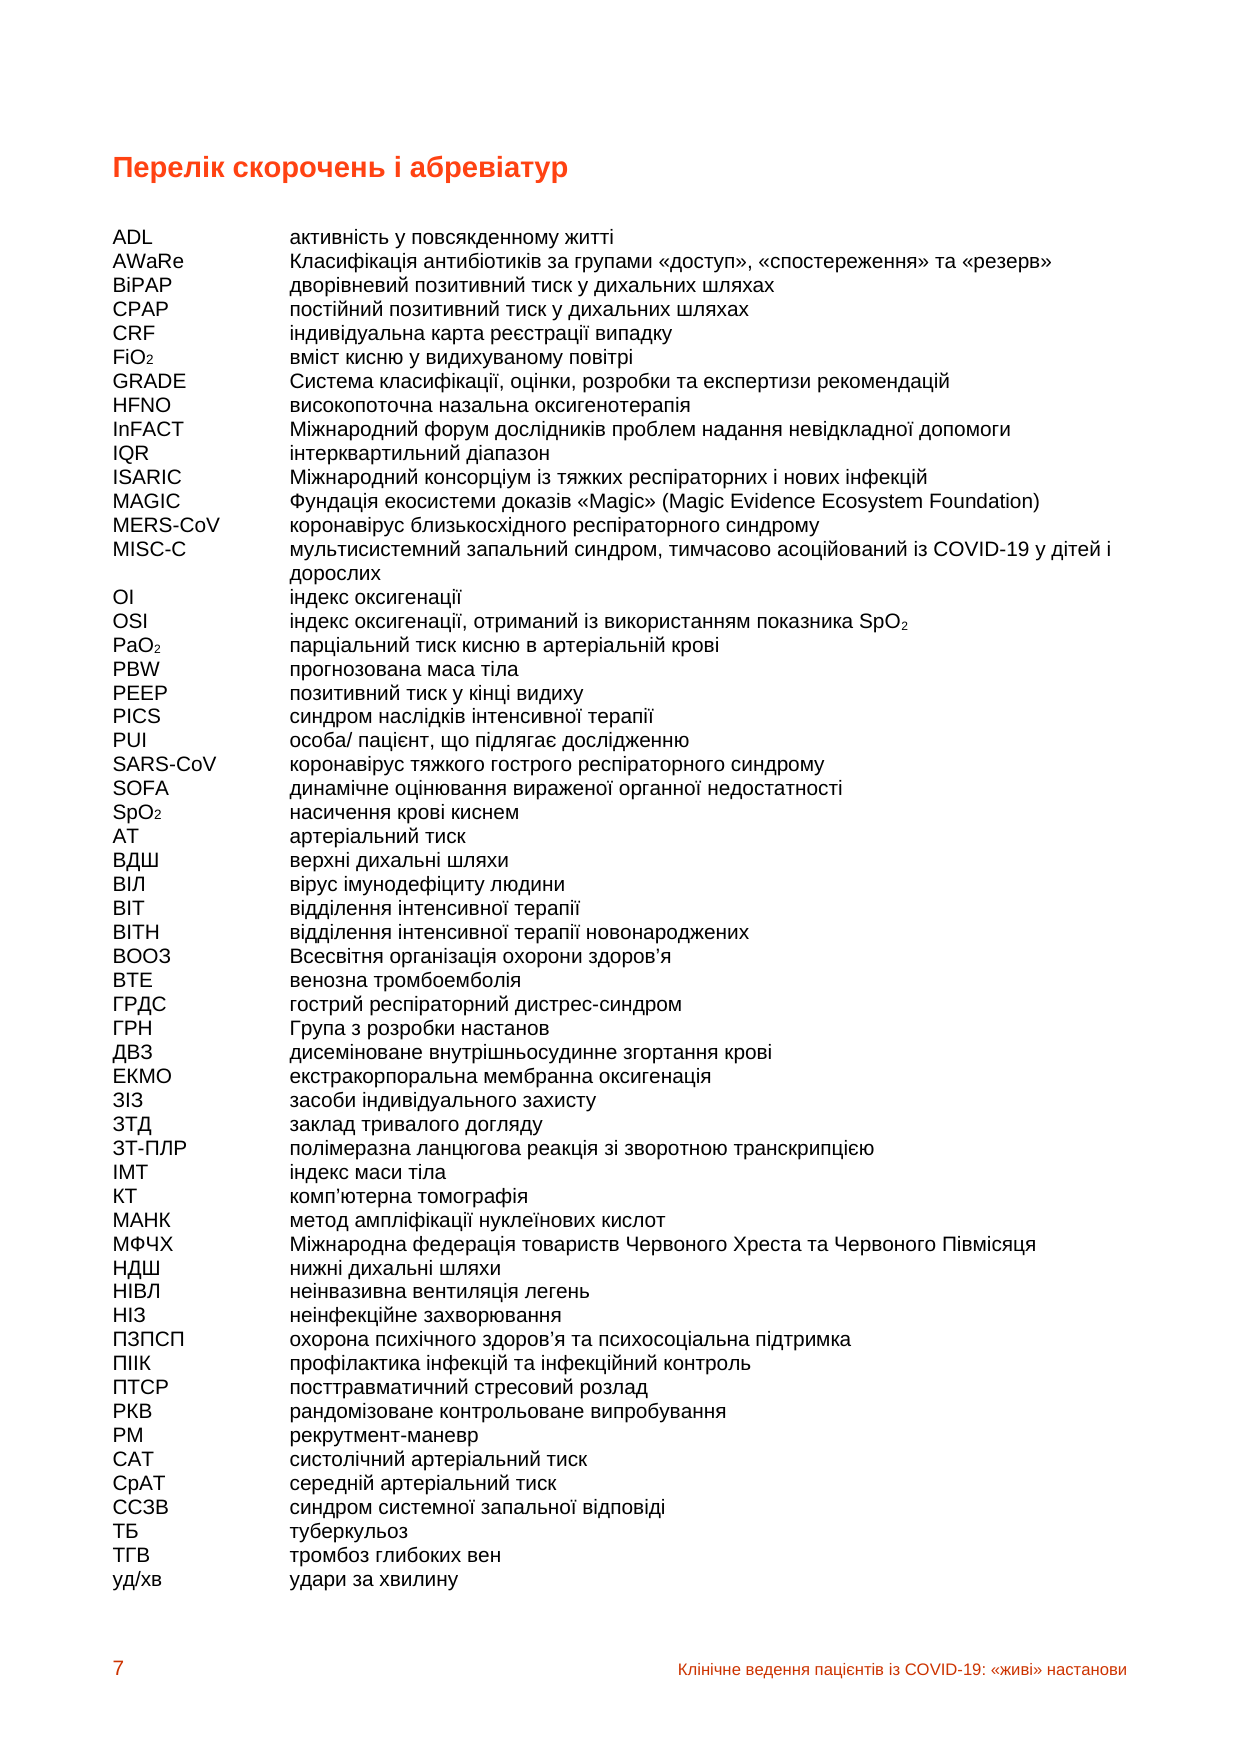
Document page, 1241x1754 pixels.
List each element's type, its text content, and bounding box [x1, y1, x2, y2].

text уд/хв удари за хвилину [112, 1567, 1128, 1591]
text SOFA динамічне оцінювання вираженої органної недостатності [112, 776, 1128, 800]
text IQR інтерквартильний діапазон [112, 441, 1128, 465]
text GRADE Система класифікації, оцінки, розробки та експертизи рекомендацій [112, 369, 1128, 393]
text САТ систолічний артеріальний тиск [112, 1447, 1128, 1471]
text ЗТ-ПЛР полімеразна ланцюгова реакція зі зворотною транскрипцією [112, 1136, 1128, 1159]
text ВІТН відділення інтенсивної терапії новонароджених [112, 920, 1128, 944]
text OSI індекс оксигенації, отриманий із використанням показника SpO2 [112, 608, 1128, 632]
text SARS-CoV коронавірус тяжкого гострого респіраторного синдрому [112, 752, 1128, 776]
text PICS синдром наслідків інтенсивної терапії [112, 704, 1128, 728]
text FiO2 вміст кисню у видихуваному повітрі [112, 345, 1128, 369]
text PUI особа/ пацієнт, що підлягає дослідженню [112, 728, 1128, 752]
text MAGIC Фундація екосистеми доказів «Magic» (Magic Evidence Ecosystem Foundation) [112, 489, 1128, 513]
text АТ артеріальний тиск [112, 824, 1128, 848]
text НІВЛ неінвазивна вентиляція легень [112, 1279, 1128, 1303]
text CRF індивідуальна карта реєстрації випадку [112, 321, 1128, 345]
text ГРН Група з розробки настанов [112, 1016, 1128, 1040]
text PEEP позитивний тиск у кінці видиху [112, 680, 1128, 704]
text ВДШ верхні дихальні шляхи [112, 848, 1128, 872]
text НДШ нижні дихальні шляхи [112, 1255, 1128, 1279]
text ТГВ тромбоз глибоких вен [112, 1543, 1128, 1567]
text ГРДС гострий респіраторний дистрес-синдром [112, 992, 1128, 1016]
text ПТСР посттравматичний стресовий розлад [112, 1375, 1128, 1399]
text НІЗ неінфекційне захворювання [112, 1303, 1128, 1327]
text ЗТД заклад тривалого догляду [112, 1112, 1128, 1136]
text MERS-CoV коронавірус близькосхідного респіраторного синдрому [112, 513, 1128, 537]
text МФЧХ Міжнародна федерація товариств Червоного Хреста та Червоного Півмісяця [112, 1231, 1128, 1255]
text ВООЗ Всесвітня організація охорони здоров’я [112, 944, 1128, 968]
text ДВЗ дисеміноване внутрішньосудинне згортання крові [112, 1040, 1128, 1064]
text РКВ рандомізоване контрольоване випробування [112, 1399, 1128, 1423]
text ТБ туберкульоз [112, 1519, 1128, 1543]
text МАНК метод ампліфікації нуклеїнових кислот [112, 1207, 1128, 1231]
text ССЗВ синдром системної запальної відповіді [112, 1495, 1128, 1519]
text РМ рекрутмент-маневр [112, 1423, 1128, 1447]
text InFACT Міжнародний форум дослідників проблем надання невідкладної допомоги [112, 417, 1128, 441]
text ADL активність у повсякденному житті [112, 225, 1128, 249]
text ВТЕ венозна тромбоемболія [112, 968, 1128, 992]
text SpO2 насичення крові киснем [112, 800, 1128, 824]
text OI індекс оксигенації [112, 584, 1128, 608]
text ПЗПСП охорона психічного здоров’я та психосоціальна підтримка [112, 1327, 1128, 1351]
text ВІЛ вірус імунодефіциту людини [112, 872, 1128, 896]
text CPAP постійний позитивний тиск у дихальних шляхах [112, 297, 1128, 321]
text ISARIC Міжнародний консорціум із тяжких респіраторних і нових інфекцій [112, 465, 1128, 489]
text PBW прогнозована маса тіла [112, 656, 1128, 680]
text СрАТ середній артеріальний тиск [112, 1471, 1128, 1495]
text PaO2 парціальний тиск кисню в артеріальній крові [112, 632, 1128, 656]
text MISC-C мультисистемний запальний синдром, тимчасово асоційований із COVID-19 у дітей і дорослих [112, 537, 1128, 584]
text HFNO високопоточна назальна оксигенотерапія [112, 393, 1128, 417]
text КТ комп’ютерна томографія [112, 1183, 1128, 1207]
text ЕКМО екстракорпоральна мембранна оксигенація [112, 1064, 1128, 1088]
text ЗІЗ засоби індивідуального захисту [112, 1088, 1128, 1112]
text ІМТ індекс маси тіла [112, 1159, 1128, 1183]
text Перелік скорочень і абревіатур [112, 150, 1128, 183]
text AWaRe Класифікація антибіотиків за групами «доступ», «спостереження» та «резерв» [112, 249, 1128, 273]
text ПІІК профілактика інфекцій та інфекційний контроль [112, 1351, 1128, 1375]
text ВІТ відділення інтенсивної терапії [112, 896, 1128, 920]
text BiPAP дворівневий позитивний тиск у дихальних шляхах [112, 273, 1128, 297]
